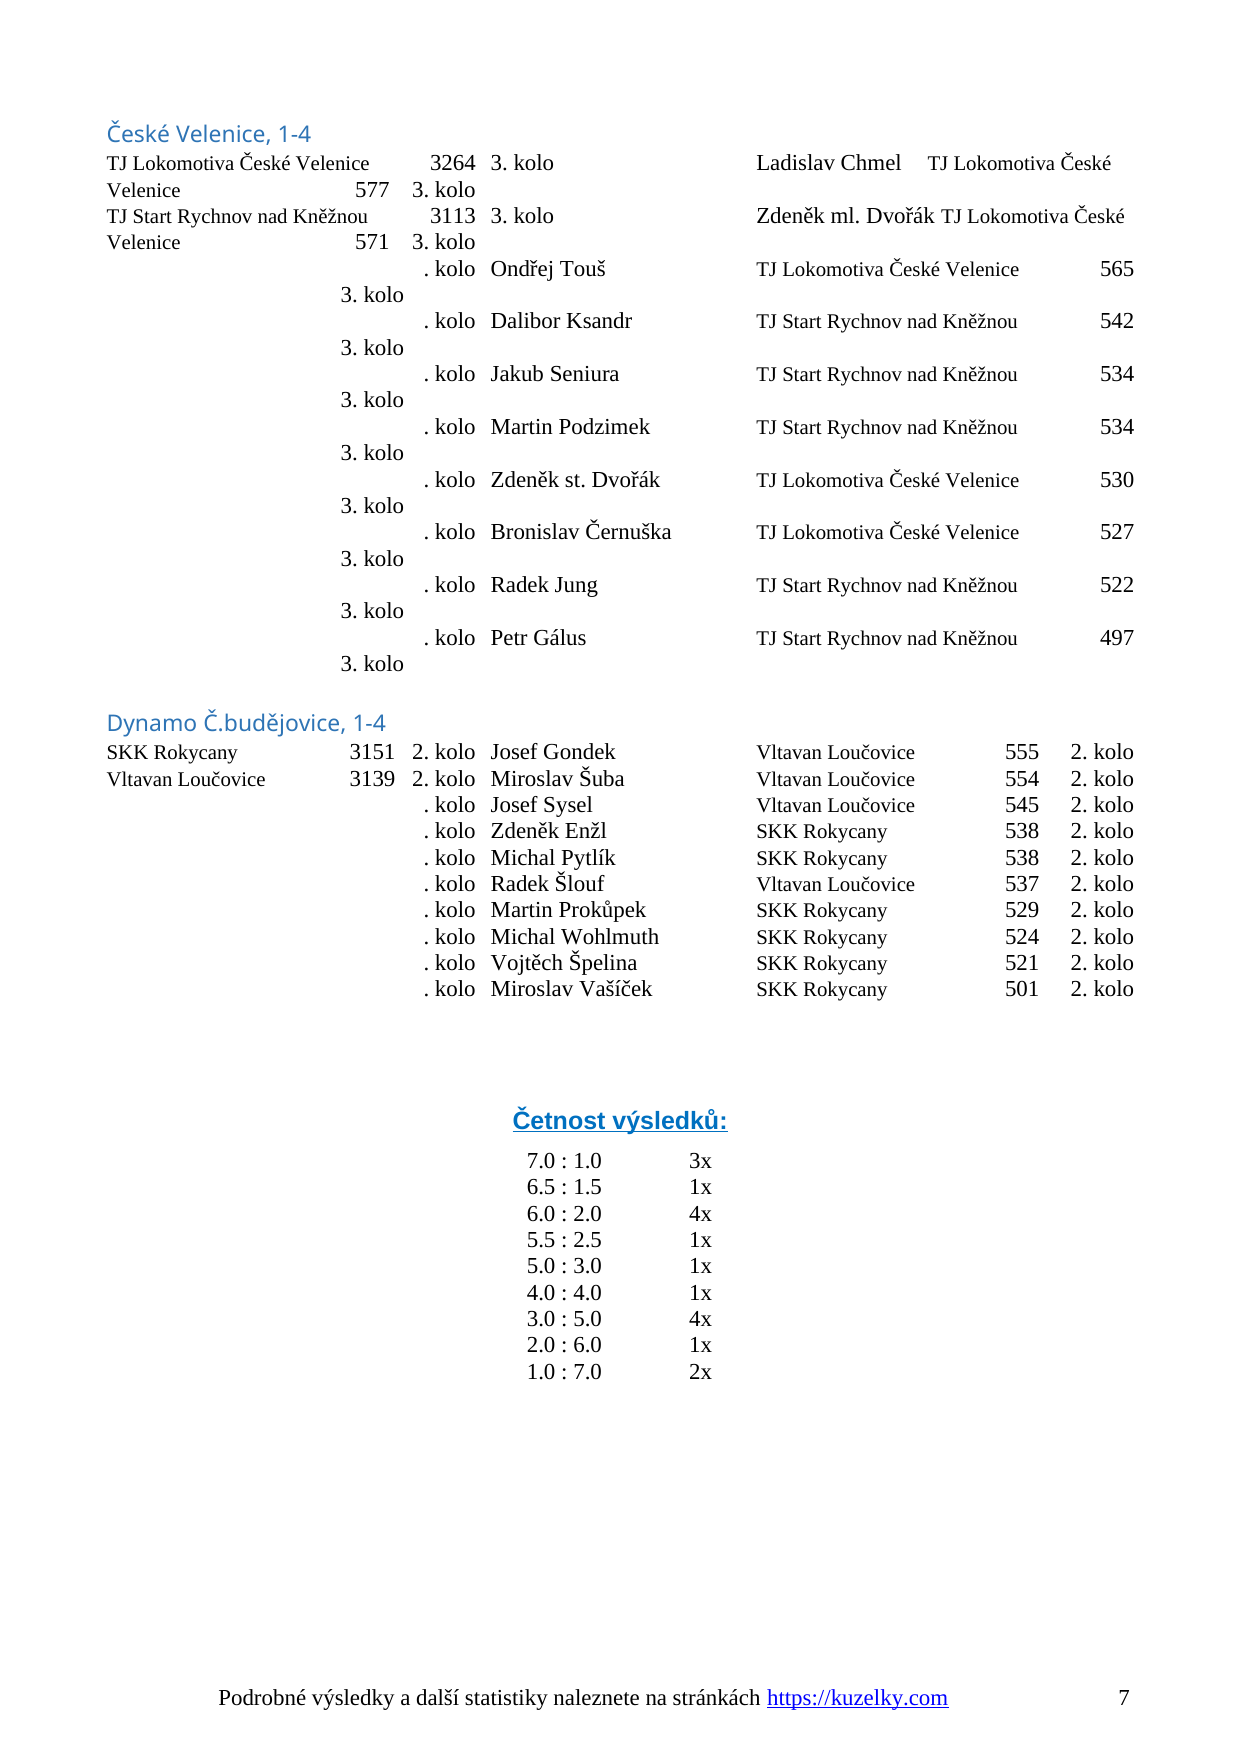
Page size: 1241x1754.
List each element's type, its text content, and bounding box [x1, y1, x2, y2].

text . kolo Radek Šlouf Vltavan Loučovice 537 2. kolo [106, 870, 1134, 896]
text . kolo Michal Wohlmuth SKK Rokycany 524 2. kolo [106, 923, 1134, 949]
text . kolo Zdeněk st. Dvořák TJ Lokomotiva České Velenice 530 3. kolo [106, 466, 1134, 518]
text 4.0 : 4.0 1x [106, 1279, 1134, 1305]
text Vltavan Loučovice 3139 2. kolo Miroslav Šuba Vltavan Loučovice 554 2. kolo [106, 764, 1134, 791]
text . kolo Ondřej Touš TJ Lokomotiva České Velenice 565 3. kolo [106, 255, 1134, 307]
text . kolo Radek Jung TJ Start Rychnov nad Kněžnou 522 3. kolo [106, 571, 1134, 624]
text . kolo Martin Prokůpek SKK Rokycany 529 2. kolo [106, 896, 1134, 923]
text . kolo Vojtěch Špelina SKK Rokycany 521 2. kolo [106, 949, 1134, 975]
text TJ Start Rychnov nad Kněžnou 3113 3. kolo Zdeněk ml. Dvořák TJ Lokomotiva České Velenice 571 3. kolo [106, 202, 1134, 255]
text . kolo Petr Gálus TJ Start Rychnov nad Kněžnou 497 3. kolo [106, 624, 1134, 676]
text 6.5 : 1.5 1x [106, 1173, 1134, 1200]
text . kolo Bronislav Černuška TJ Lokomotiva České Velenice 527 3. kolo [106, 518, 1134, 571]
text 6.0 : 2.0 4x [106, 1200, 1134, 1226]
text Četnost výsledků: [94, 1106, 1145, 1134]
text . kolo Jakub Seniura TJ Start Rychnov nad Kněžnou 534 3. kolo [106, 360, 1134, 413]
text . kolo Martin Podzimek TJ Start Rychnov nad Kněžnou 534 3. kolo [106, 413, 1134, 466]
text . kolo Miroslav Vašíček SKK Rokycany 501 2. kolo [106, 975, 1134, 1002]
text . kolo Dalibor Ksandr TJ Start Rychnov nad Kněžnou 542 3. kolo [106, 307, 1134, 360]
text SKK Rokycany 3151 2. kolo Josef Gondek Vltavan Loučovice 555 2. kolo [106, 738, 1134, 764]
text 1.0 : 7.0 2x [106, 1358, 1134, 1384]
text 5.0 : 3.0 1x [106, 1252, 1134, 1279]
text 5.5 : 2.5 1x [106, 1226, 1134, 1252]
text . kolo Michal Pytlík SKK Rokycany 538 2. kolo [106, 844, 1134, 870]
subtitle Dynamo Č.budějovice, 1-4 [106, 707, 1134, 738]
text . kolo Josef Sysel Vltavan Loučovice 545 2. kolo [106, 791, 1134, 817]
text TJ Lokomotiva České Velenice 3264 3. kolo Ladislav Chmel TJ Lokomotiva České Velenice 577 3. kolo [106, 149, 1134, 202]
subtitle České Velenice, 1-4 [106, 118, 1134, 149]
text 3.0 : 5.0 4x [106, 1305, 1134, 1332]
text 2.0 : 6.0 1x [106, 1332, 1134, 1358]
text . kolo Zdeněk Enžl SKK Rokycany 538 2. kolo [106, 817, 1134, 844]
text 7.0 : 1.0 3x [106, 1147, 1134, 1173]
